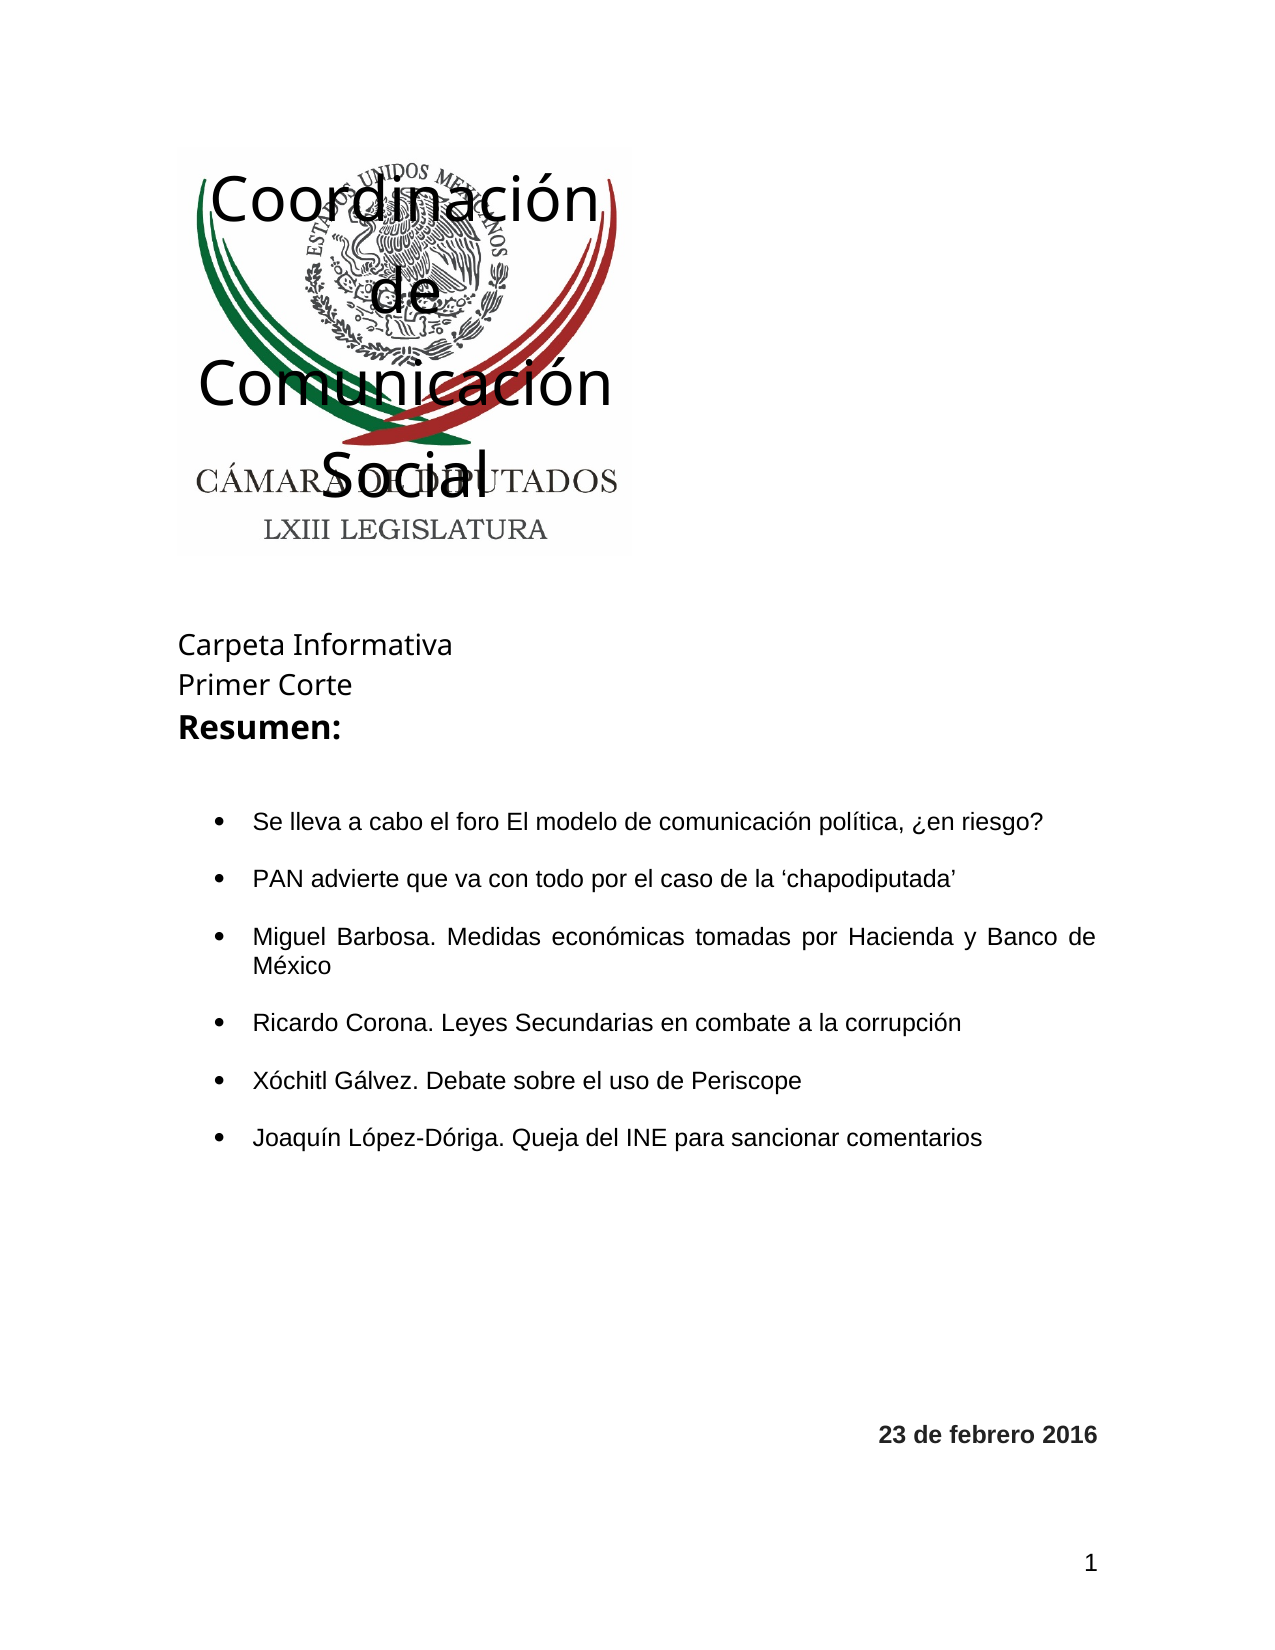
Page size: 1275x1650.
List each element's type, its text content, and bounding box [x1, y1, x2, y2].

list Ricardo Corona. Leyes Secundarias en combate a la corrupción [215, 1008, 1098, 1037]
list Xóchitl Gálvez. Debate sobre el uso de Periscope [215, 1066, 1098, 1094]
picture [177, 147, 632, 556]
text 23 de febrero 2016 [177, 1421, 1098, 1449]
text Primer Corte [177, 664, 1098, 704]
text Carpeta Informativa [177, 624, 1098, 664]
list PAN advierte que va con todo por el caso de la ‘chapodiputada’ [215, 864, 1098, 893]
list Se lleva a cabo el foro El modelo de comunicación política, ¿en riesgo? [215, 807, 1098, 835]
list Miguel Barbosa. Medidas económicas tomadas por Hacienda y Banco de México [215, 922, 1098, 979]
text Resumen: [177, 704, 1098, 749]
list Joaquín López-Dóriga. Queja del INE para sancionar comentarios [215, 1123, 1098, 1152]
